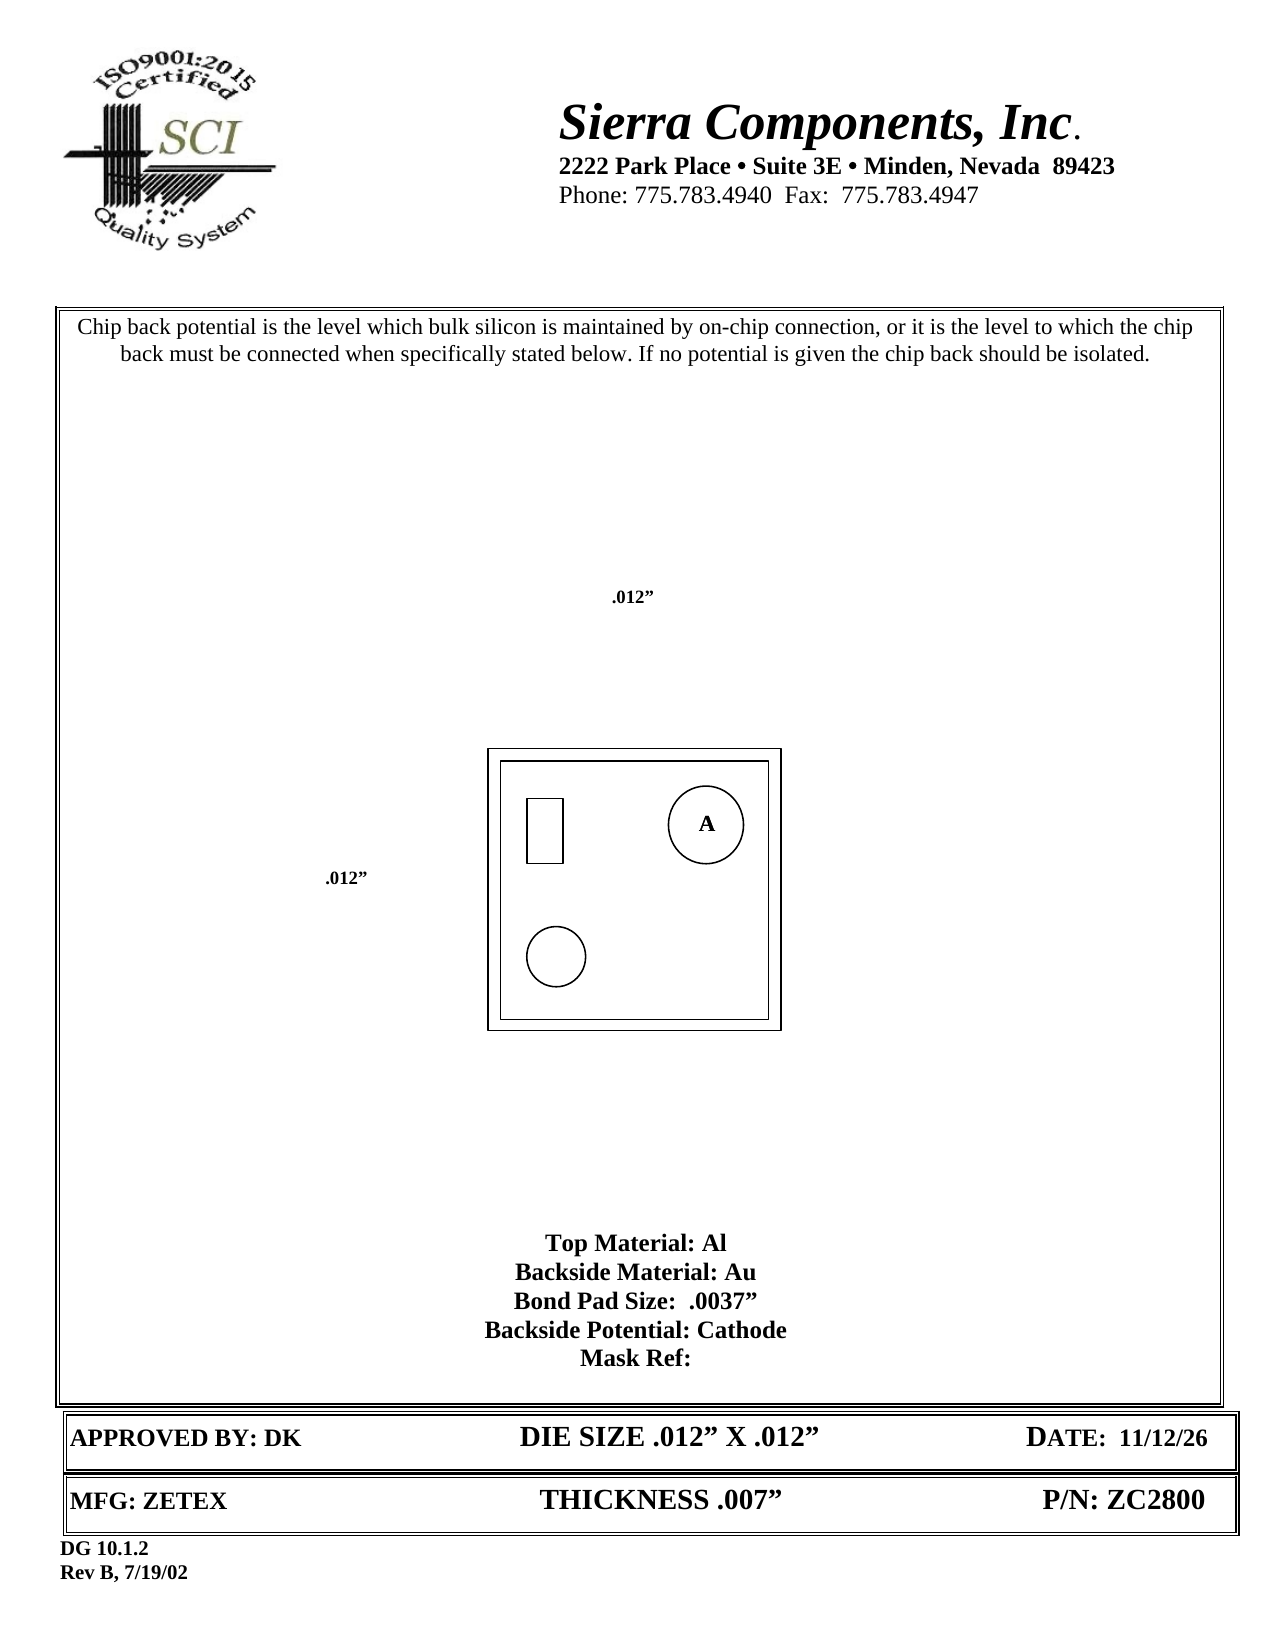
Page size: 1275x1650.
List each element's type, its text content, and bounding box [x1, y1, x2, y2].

text Bond Pad Size: .0037” [60, 1279, 1220, 1308]
text Backside Material: Au [60, 1250, 1220, 1279]
text Top Material: Al [60, 1222, 1220, 1250]
text APPROVED BY: DK DIE SIZE .012” X .012” DATE: 10/5/22 [67, 1417, 1217, 1455]
picture [60, 47, 283, 259]
text Mask Ref: [60, 1337, 1220, 1372]
text MFG: ZETEX THICKNESS .007” P/N: ZC2800 [67, 1480, 1217, 1518]
subtitle Rev B, 7/19/02 [60, 1560, 1211, 1584]
text Chip back potential is the level which bulk silicon is maintained by on-chip connection, or it is the level to which the chip back must be connected when specifically stated below. If no potential is given the chip back should be isolated. [60, 311, 1220, 366]
text Backside Potential: Cathode [60, 1308, 1220, 1337]
text DG 10.1.2 [60, 1408, 1211, 1560]
